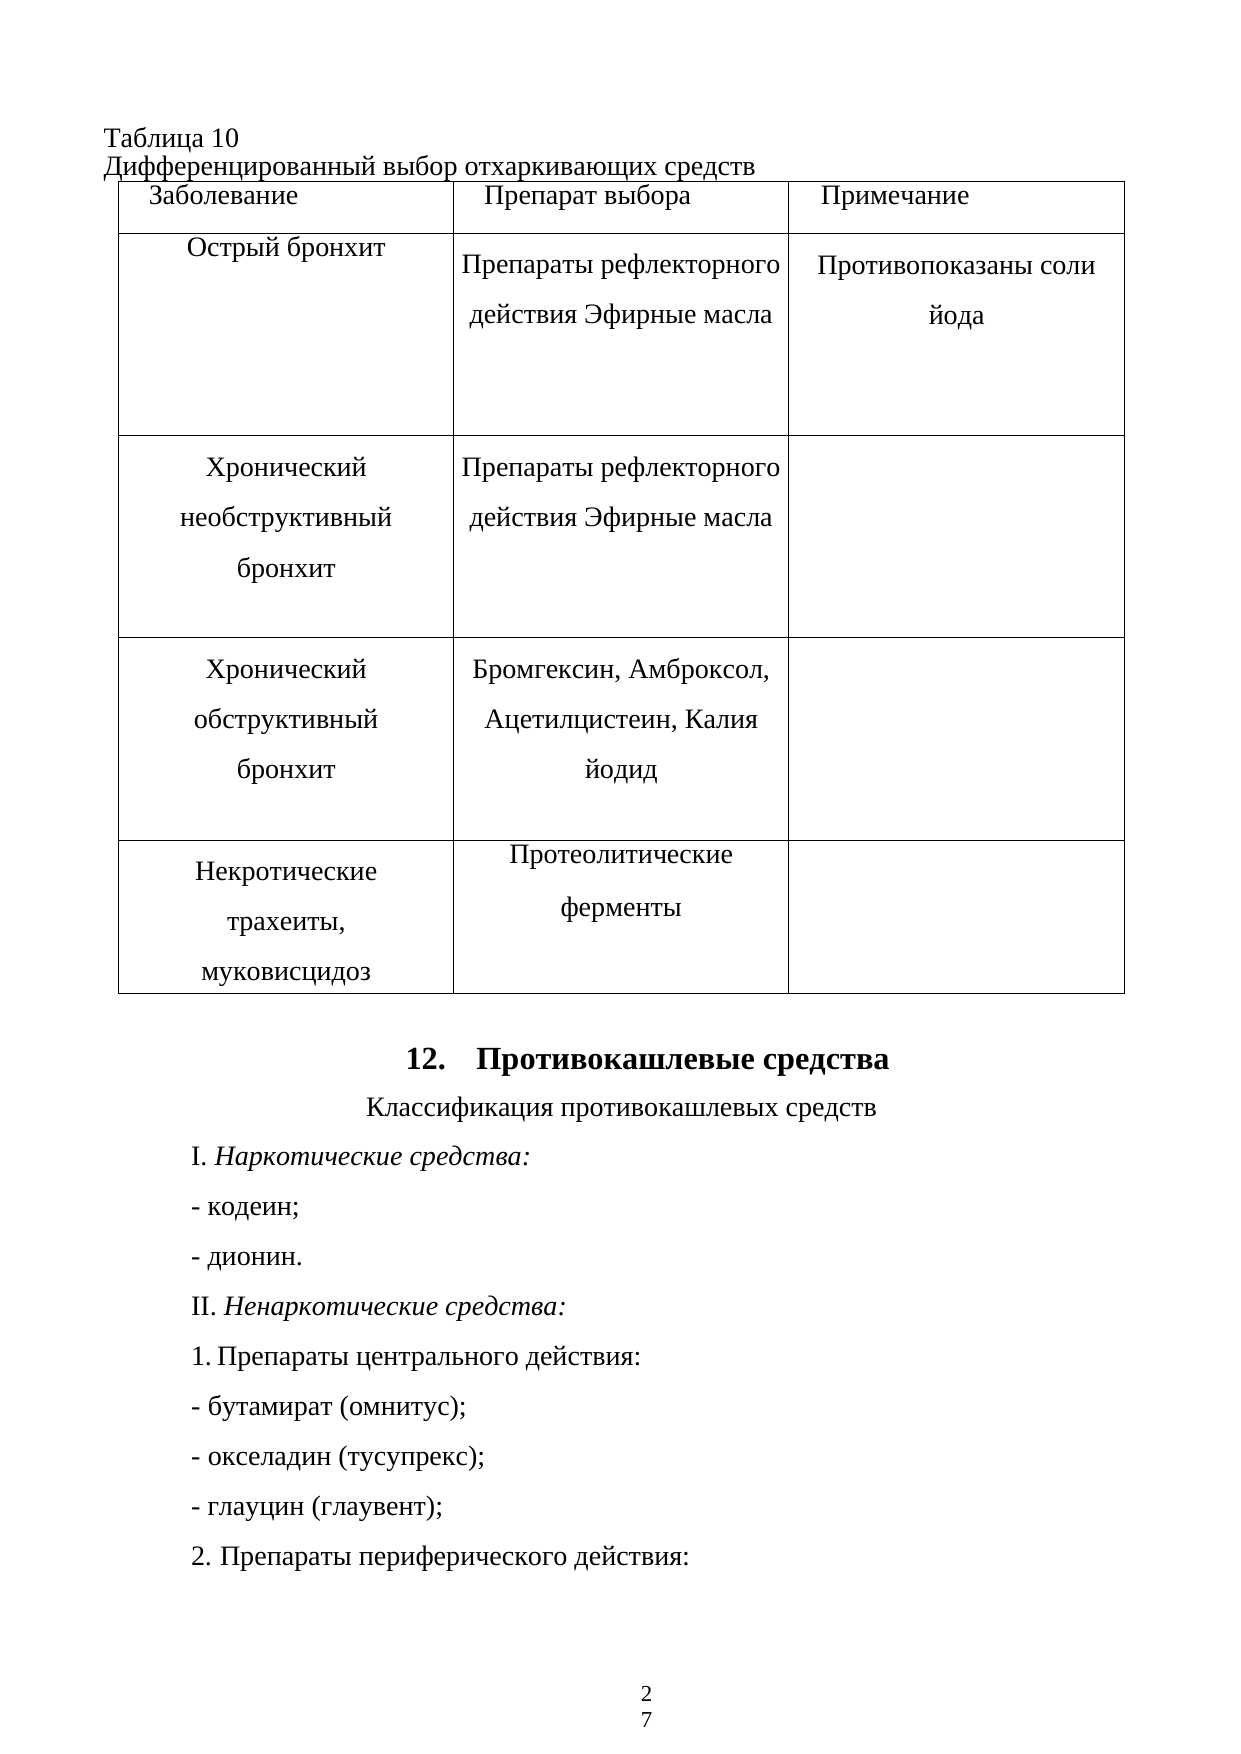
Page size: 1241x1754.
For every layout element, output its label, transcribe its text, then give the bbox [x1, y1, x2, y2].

list бутамират (омнитус); [191, 1375, 1139, 1425]
table_cell Некротические трахеиты, муковисцидоз [119, 841, 453, 993]
table_cell Препараты рефлекторного действия Эфирные масла [454, 234, 788, 435]
table_header Препарат выбора [454, 182, 788, 233]
table_cell Бромгексин, Амброксол, Ацетилцистеин, Калия йодид [454, 638, 788, 840]
table_cell Протеолитические ферменты [454, 841, 788, 993]
table_cell Хронический необструктивный бронхит [119, 436, 453, 637]
list Наркотические средства: [191, 1125, 1139, 1175]
table_cell Острый бронхит [119, 234, 453, 435]
list окселадин (тусупрекс); [191, 1425, 1139, 1475]
list Противокашлевые средства Классификация противокашлевых средств [366, 1032, 937, 1125]
text Дифференцированный выбор отхаркивающих средств [103, 153, 1139, 181]
text Таблица 10 [103, 124, 1139, 153]
list Ненаркотические средства: [191, 1275, 1139, 1325]
list Препараты периферического действия: [191, 1525, 1139, 1575]
table_header Заболевание [119, 182, 453, 233]
table_cell Препараты рефлекторного действия Эфирные масла [454, 436, 788, 637]
list глауцин (глаувент); [191, 1475, 1139, 1525]
table_cell [789, 841, 1124, 993]
table_cell [789, 436, 1124, 637]
list кодеин; [191, 1175, 1139, 1225]
table_header Примечание [789, 182, 1124, 233]
table_cell Хронический обструктивный бронхит [119, 638, 453, 840]
list дионин. [191, 1225, 1139, 1275]
table_cell Противопоказаны соли йода [789, 234, 1124, 435]
list Препараты центрального действия: [191, 1325, 1139, 1375]
table_cell [789, 638, 1124, 840]
